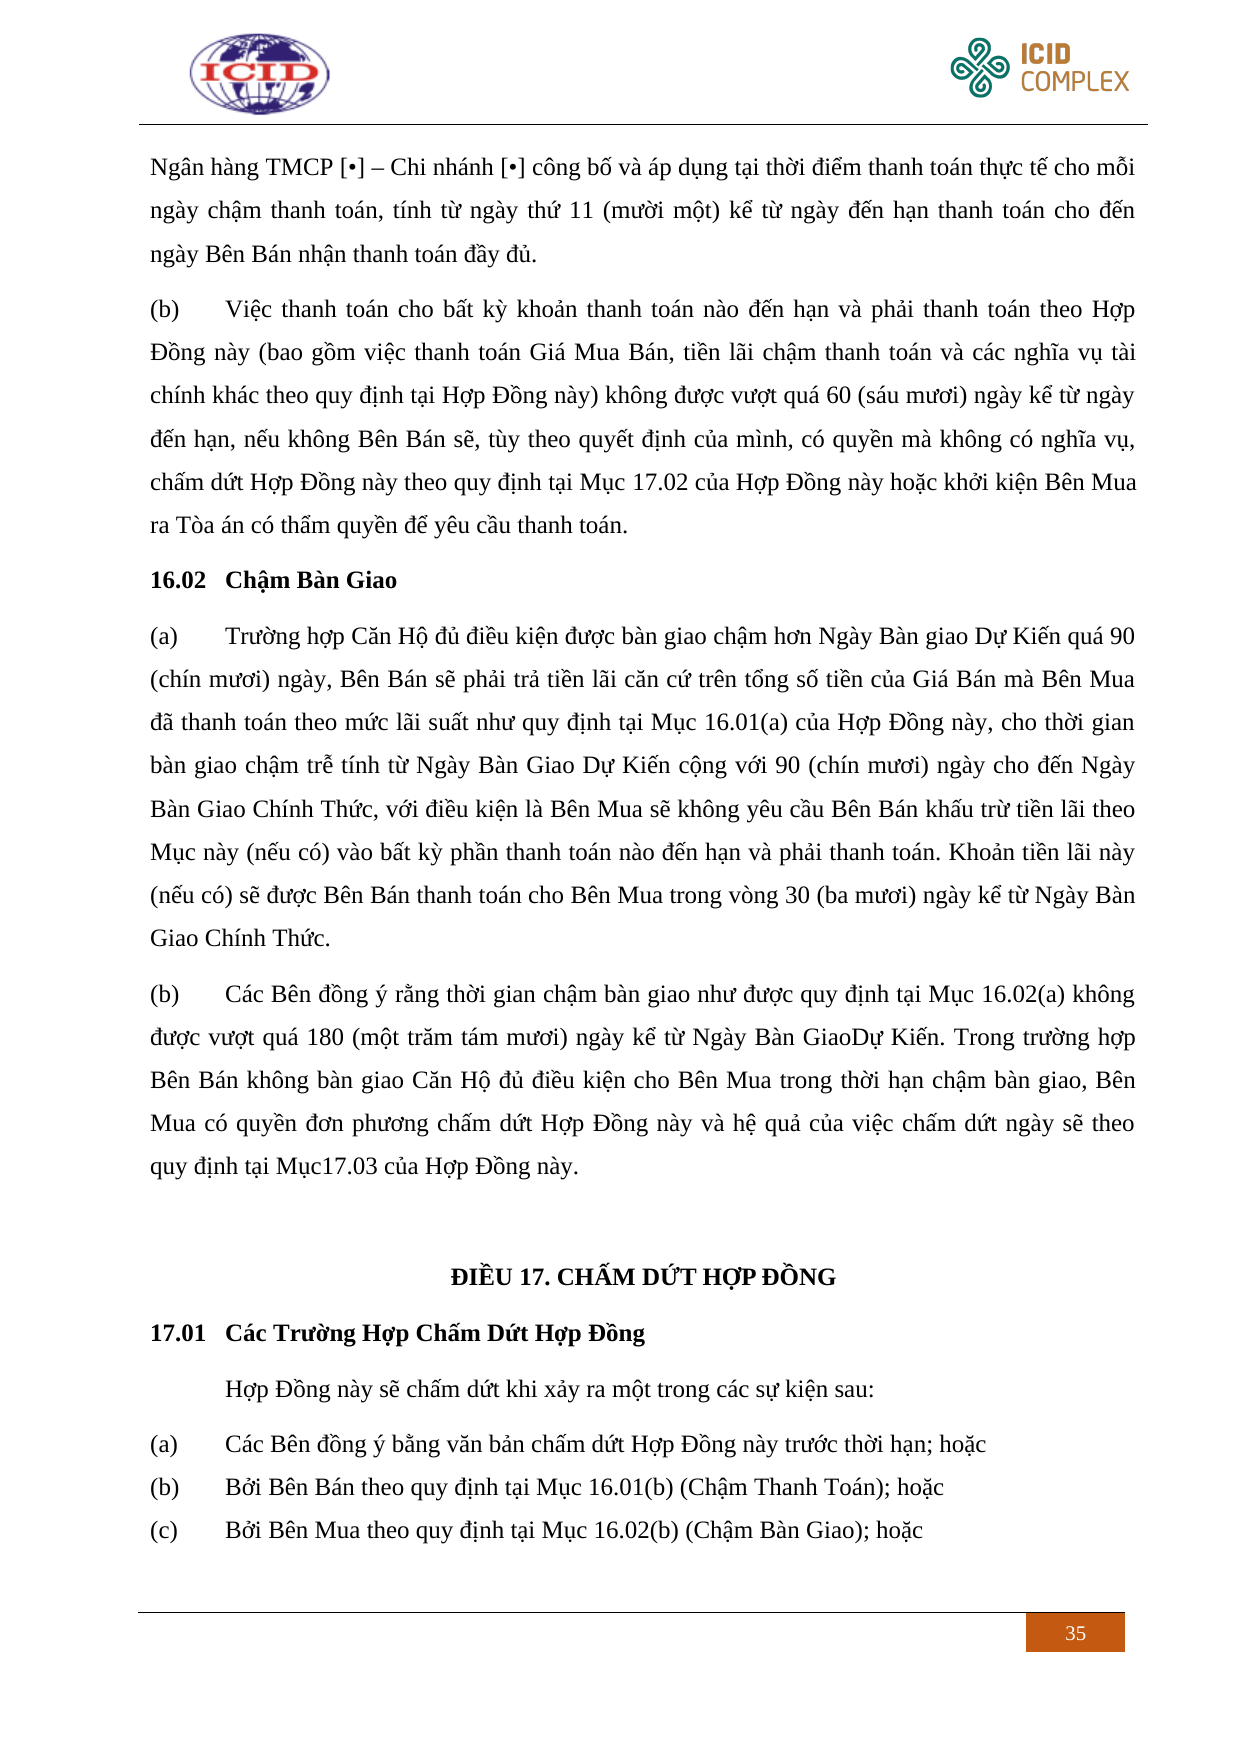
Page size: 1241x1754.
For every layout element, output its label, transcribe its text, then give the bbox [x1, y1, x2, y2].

text Hợp Đồng này sẽ chấm dứt khi xảy ra một trong các sự kiện sau: [150, 1374, 1137, 1402]
list Bởi Bên Mua theo quy định tại Mục 16.02(b) (Chậm Bàn Giao); hoặc [150, 1516, 1137, 1544]
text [150, 152, 1137, 267]
subtitle ĐIỀU 17. CHẤM DỨT HỢP ĐỒNG [150, 1262, 1137, 1291]
text 17.01 Các Trường Hợp Chấm Dứt Hợp Đồng [150, 1318, 1137, 1347]
list Bởi Bên Bán theo quy định tại Mục 16.01(b) (Chậm Thanh Toán); hoặc [150, 1472, 1137, 1501]
text (b) Các Bên đồng ý rằng thời gian chậm bàn giao như được quy định tại Mục 16.02(a) không được vượt quá 180 (một trăm tám mươi) ngày kể từ Ngày Bàn GiaoDự Kiến. Trong trường hợp Bên Bán không bàn giao Căn Hộ đủ điều kiện cho Bên Mua trong thời hạn chậm bàn giao, Bên Mua có quyền đơn phương chấm dứt Hợp Đồng này và hệ quả của việc chấm dứt ngày sẽ theo quy định tại Mục17.03 của Hợp Đồng này. [150, 979, 1137, 1180]
text 16.02 Chậm Bàn Giao [150, 566, 1137, 594]
text (b) Việc thanh toán cho bất kỳ khoản thanh toán nào đến hạn và phải thanh toán theo Hợp Đồng này (bao gồm việc thanh toán Giá Mua Bán, tiền lãi chậm thanh toán và các nghĩa vụ tài chính khác theo quy định tại Hợp Đồng này) không được vượt quá 60 (sáu mươi) ngày kể từ ngày đến hạn, nếu không Bên Bán sẽ, tùy theo quyết định của mình, có quyền mà không có nghĩa vụ, chấm dứt Hợp Đồng này theo quy định tại Mục 17.02 của Hợp Đồng này hoặc khởi kiện Bên Mua ra Tòa án có thẩm quyền để yêu cầu thanh toán. [150, 294, 1137, 539]
text (a) Trường hợp Căn Hộ đủ điều kiện được bàn giao chậm hơn Ngày Bàn giao Dự Kiến quá 90 (chín mươi) ngày, Bên Bán sẽ phải trả tiền lãi căn cứ trên tổng số tiền của Giá Bán mà Bên Mua đã thanh toán theo mức lãi suất như quy định tại Mục 16.01(a) của Hợp Đồng này, cho thời gian bàn giao chậm trễ tính từ Ngày Bàn Giao Dự Kiến cộng với 90 (chín mươi) ngày cho đến Ngày Bàn Giao Chính Thức, với điều kiện là Bên Mua sẽ không yêu cầu Bên Bán khấu trừ tiền lãi theo Mục này (nếu có) vào bất kỳ phần thanh toán nào đến hạn và phải thanh toán. Khoản tiền lãi này (nếu có) sẽ được Bên Bán thanh toán cho Bên Mua trong vòng 30 (ba mươi) ngày kể từ Ngày Bàn Giao Chính Thức. [150, 621, 1137, 952]
list Các Bên đồng ý bằng văn bản chấm dứt Hợp Đồng này trước thời hạn; hoặc [150, 1429, 1137, 1458]
picture [941, 29, 1138, 106]
